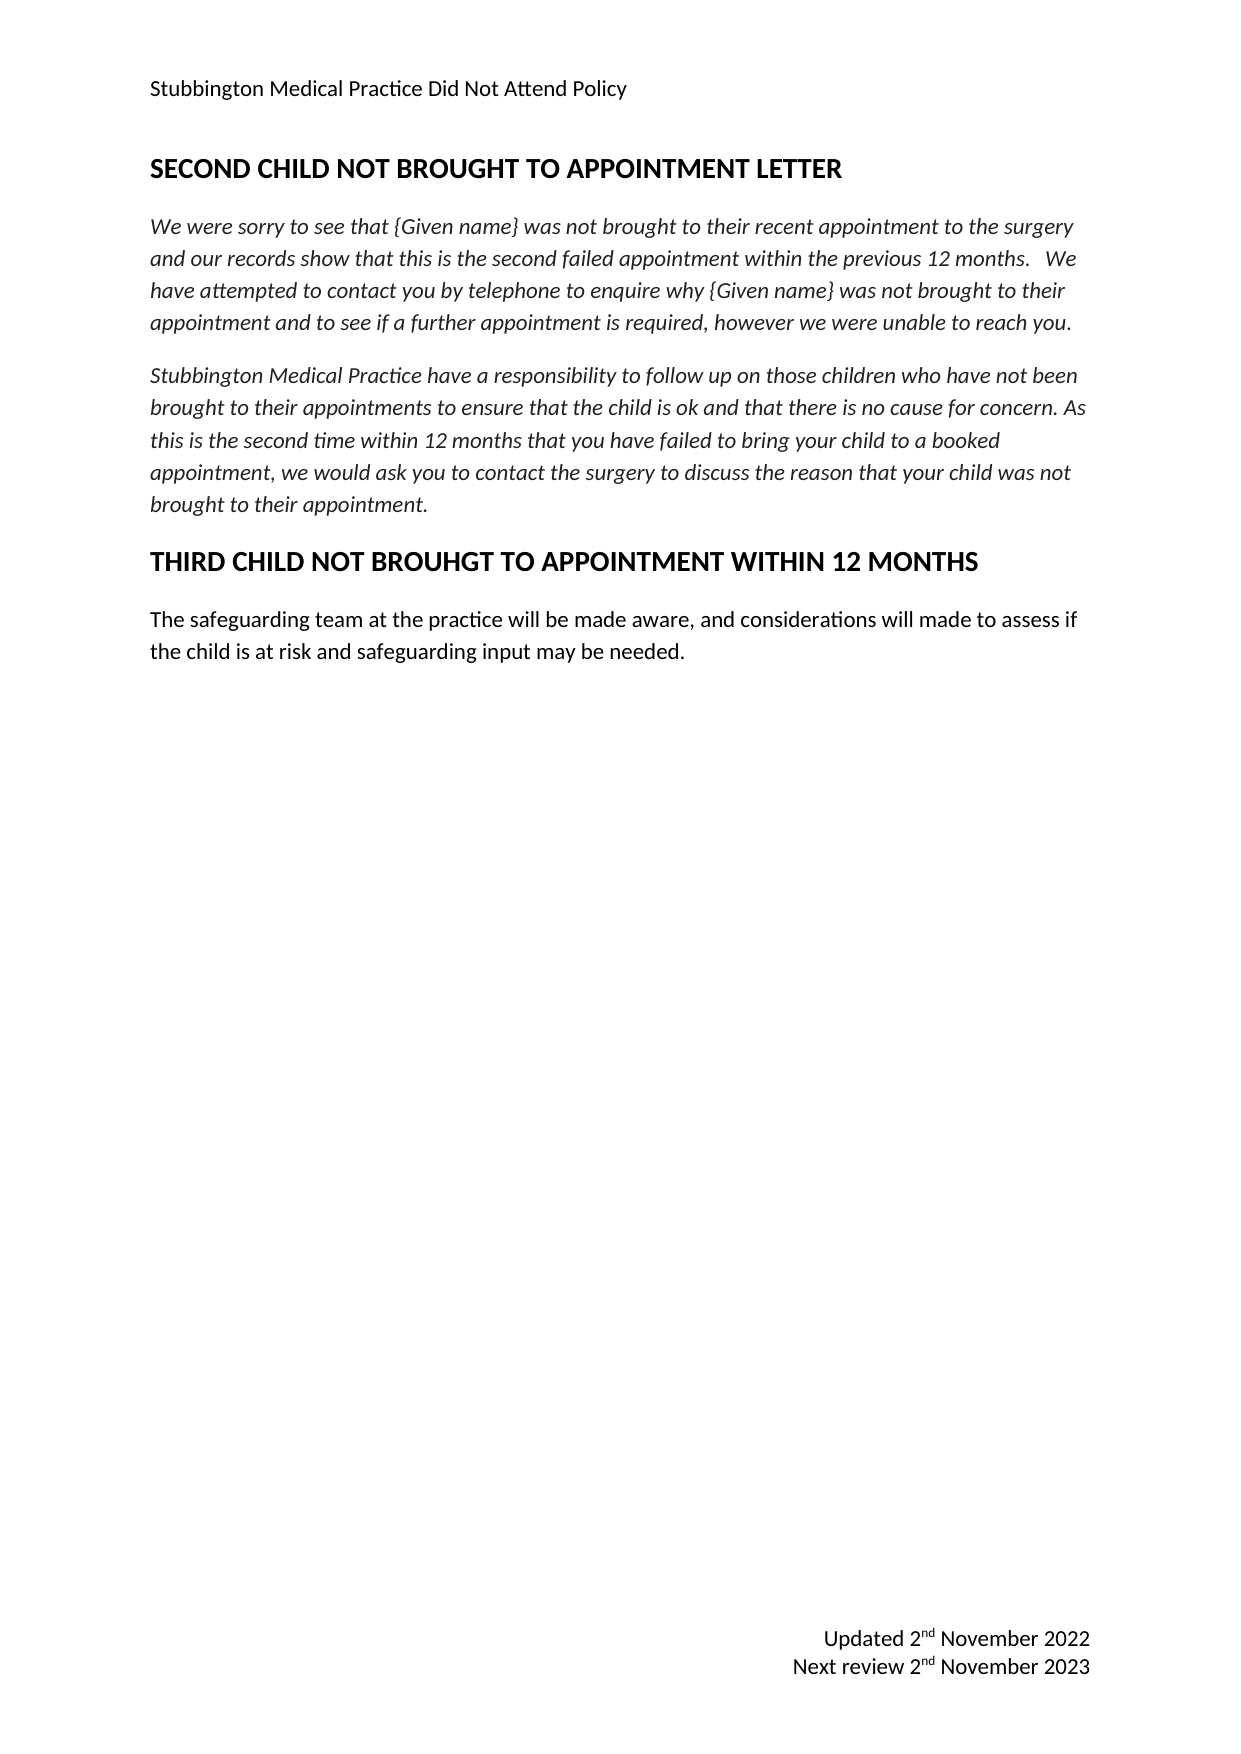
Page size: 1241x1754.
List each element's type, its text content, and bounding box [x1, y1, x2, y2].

text The safeguarding team at the practice will be made aware, and considerations will made to assess if the child is at risk and safeguarding input may be needed. [150, 605, 1090, 665]
text THIRD CHILD NOT BROUHGT TO APPOINTMENT WITHIN 12 MONTHS [150, 543, 1090, 579]
text Stubbington Medical Practice have a responsibility to follow up on those children who have not been brought to their appointments to ensure that the child is ok and that there is no cause for concern. As this is the second time within 12 months that you have failed to bring your child to a booked appointment, we would ask you to contact the surgery to discuss the reason that your child was not brought to their appointment. [150, 361, 1090, 518]
text SECOND CHILD NOT BROUGHT TO APPOINTMENT LETTER [150, 150, 1090, 186]
text We were sorry to see that {Given name} was not brought to their recent appointment to the surgery and our records show that this is the second failed appointment within the previous 12 months. We have attempted to contact you by telephone to enquire why {Given name} was not brought to their appointment and to see if a further appointment is required, however we were unable to reach you. [150, 212, 1090, 336]
